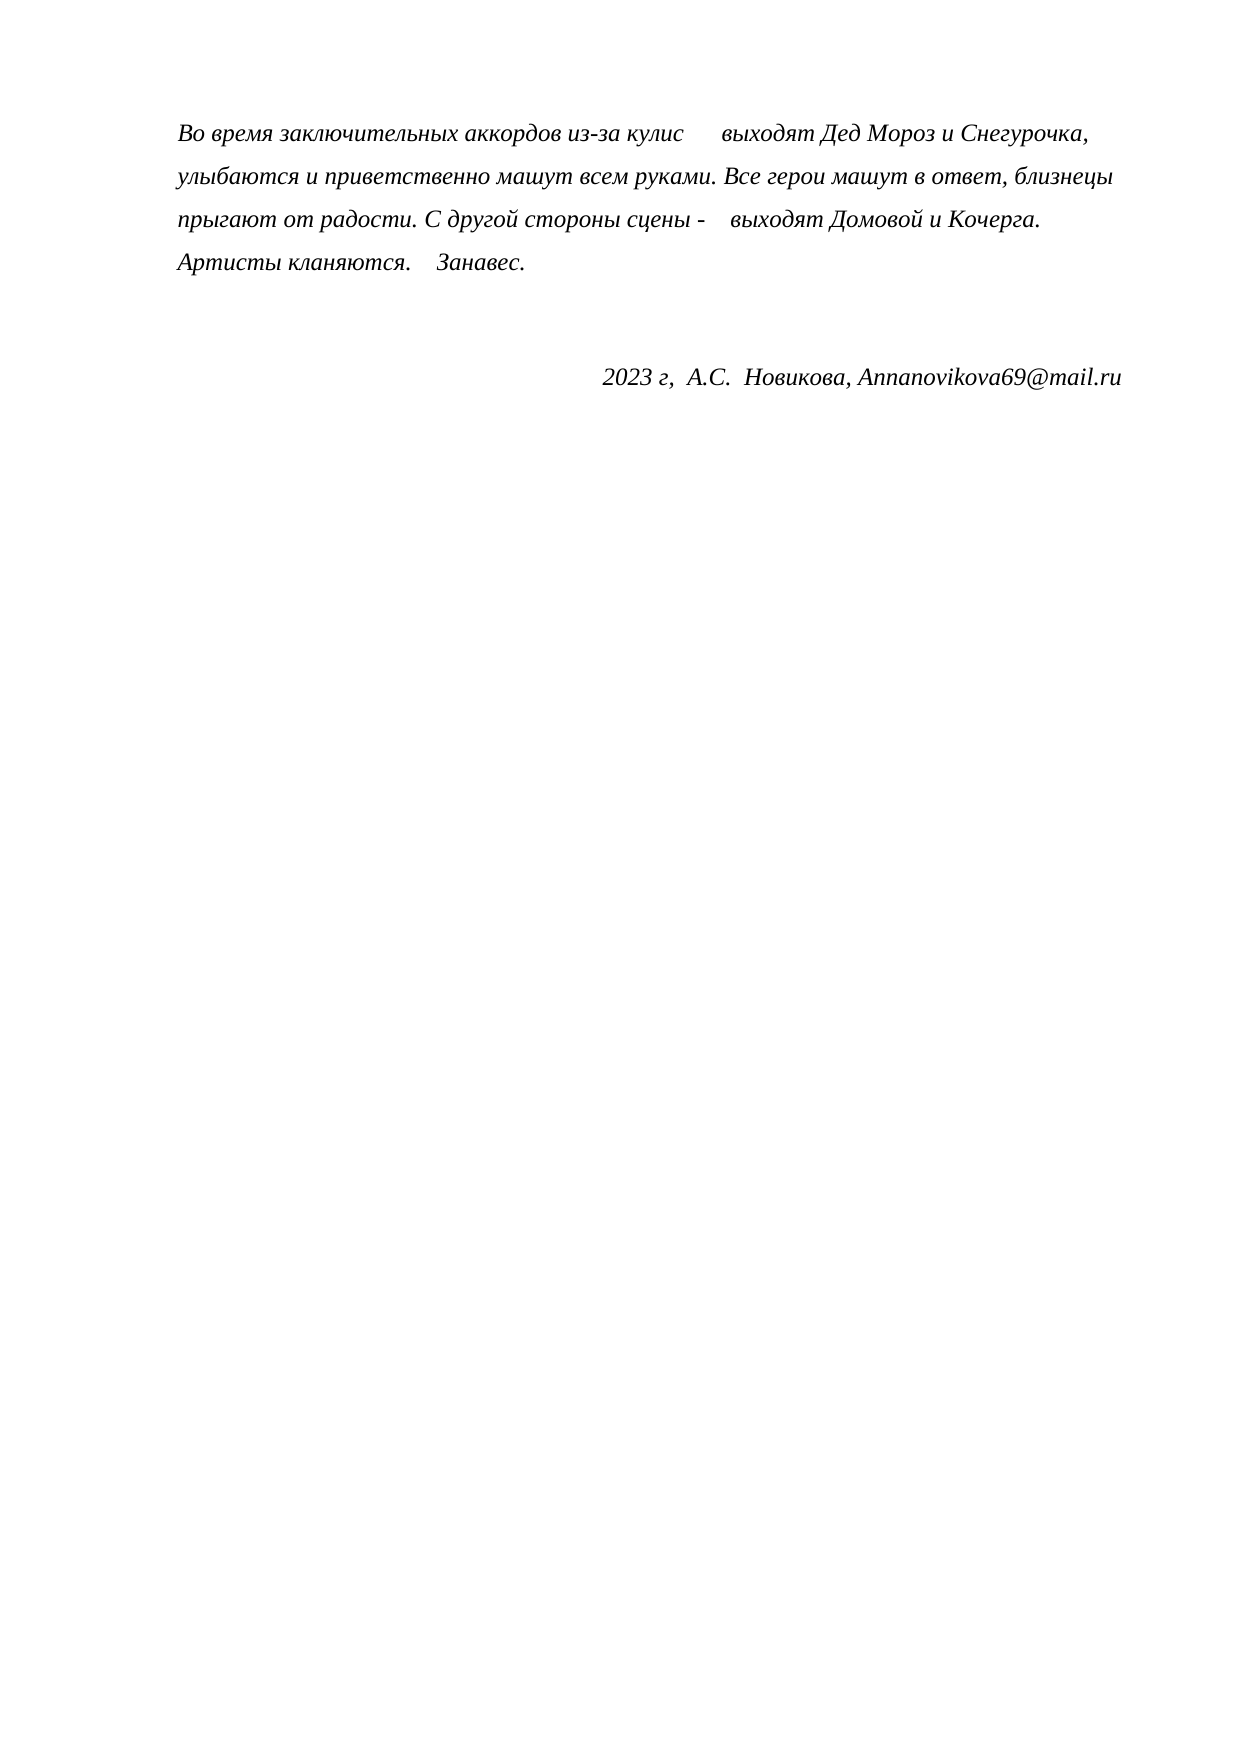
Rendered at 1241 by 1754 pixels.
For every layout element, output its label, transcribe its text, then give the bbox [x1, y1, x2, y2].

text Во время заключительных аккордов из-за кулис выходят Дед Мороз и Снегурочка, улыбаются и приветственно машут всем руками. Все герои машут в ответ, близнецы прыгают от радости. С другой стороны сцены - выходят Домовой и Кочерга. Артисты кланяются. Занавес. [177, 118, 1152, 276]
text 2023 г, А.С. Новикова, Annanovikova69@mail.ru [177, 362, 1152, 391]
